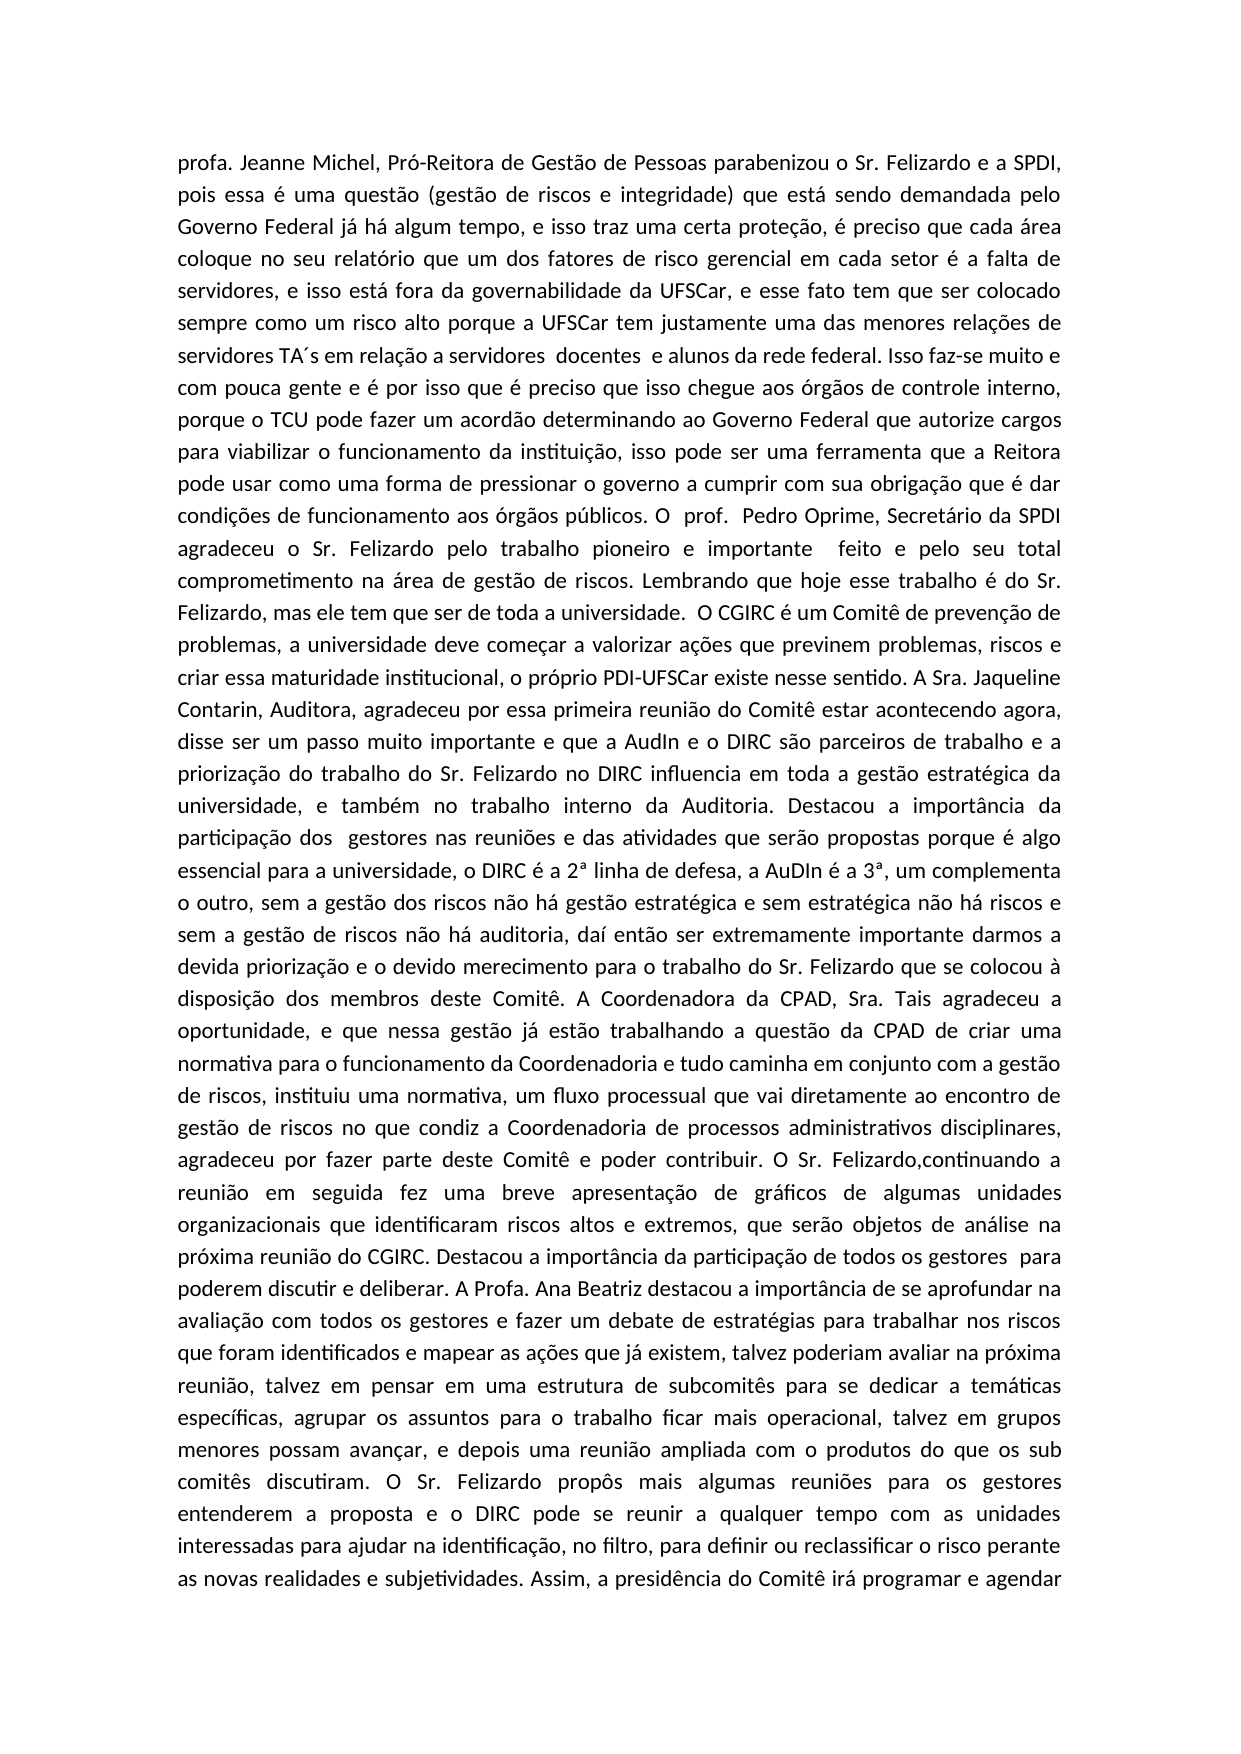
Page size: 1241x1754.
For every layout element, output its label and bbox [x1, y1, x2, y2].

text [177, 148, 1063, 1592]
